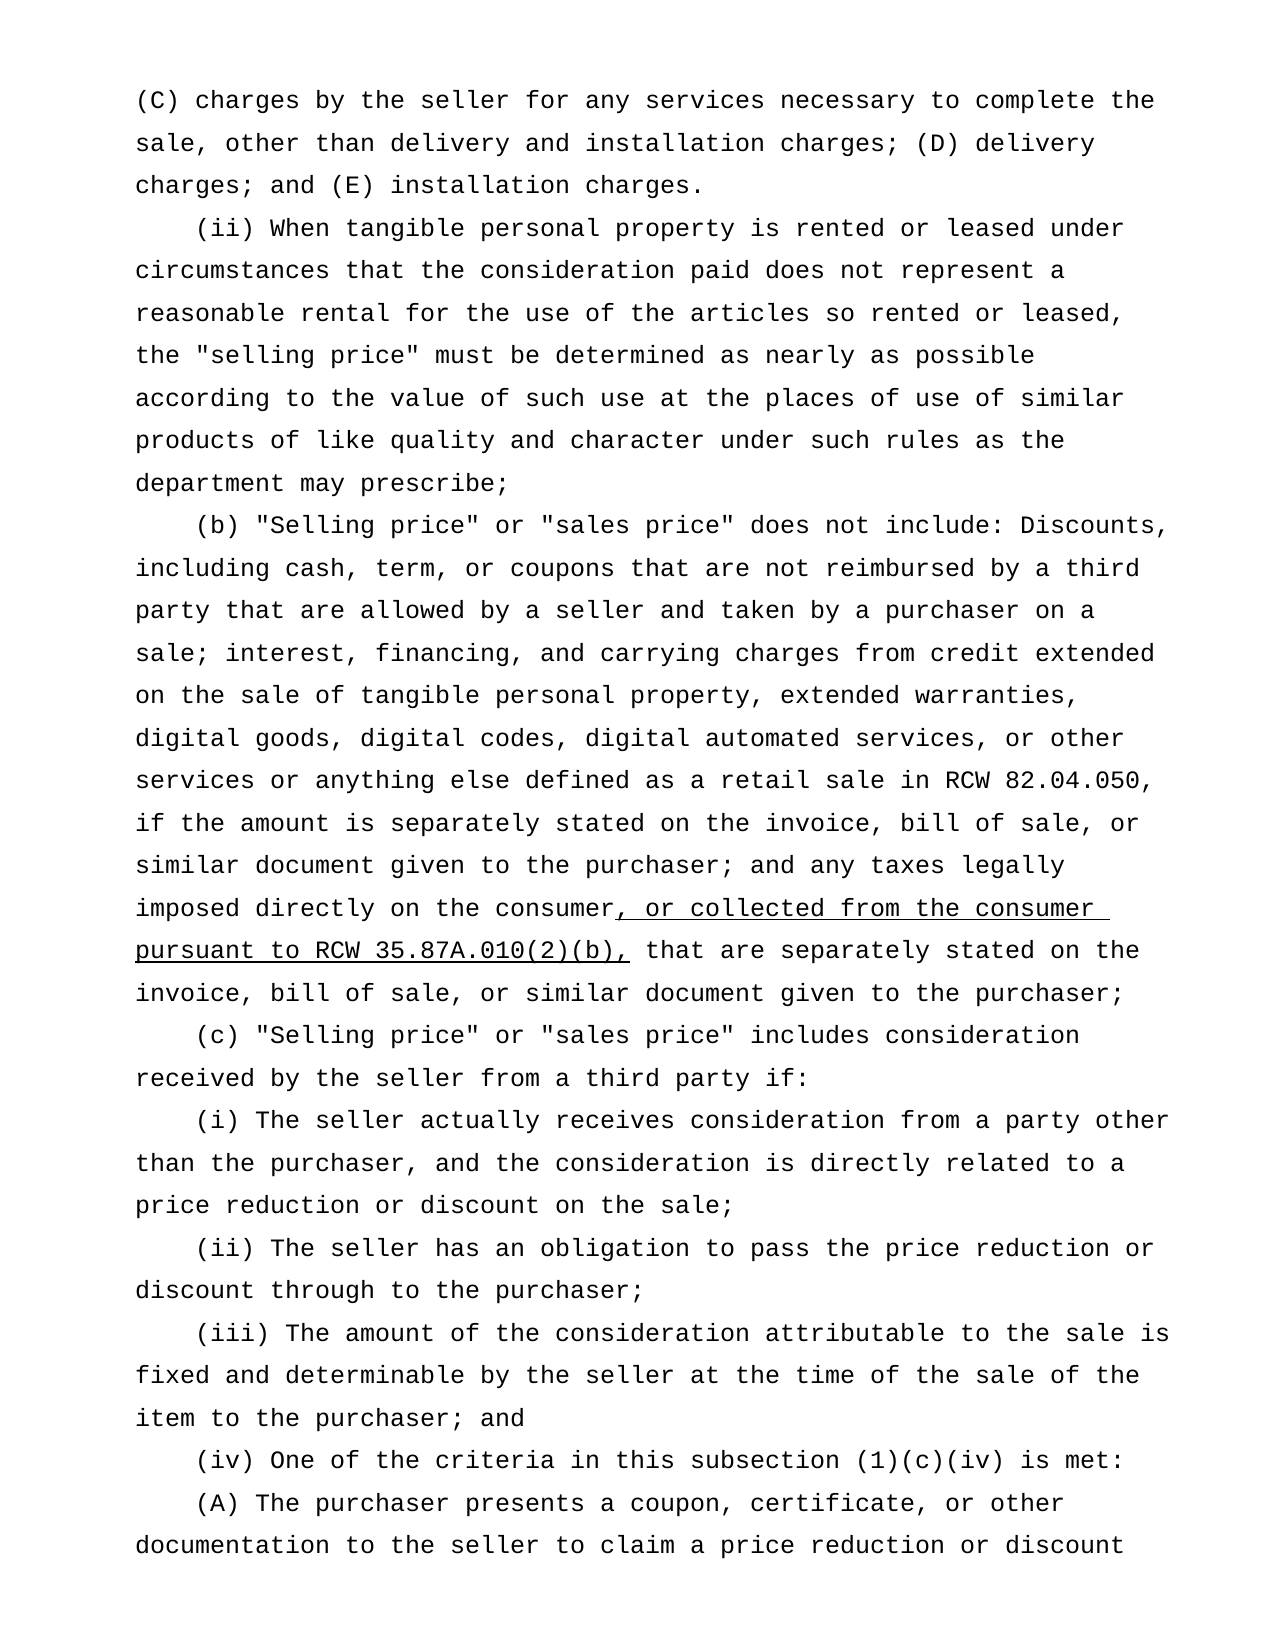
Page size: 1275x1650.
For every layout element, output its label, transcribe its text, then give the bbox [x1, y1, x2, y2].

text (iii) The amount of the consideration attributable to the sale is fixed and determinable by the seller at the time of the sale of the item to the purchaser; and [135, 1307, 1170, 1435]
text (c) "Selling price" or "sales price" includes consideration received by the seller from a third party if: [135, 1010, 1170, 1095]
text (ii) When tangible personal property is rented or leased under circumstances that the consideration paid does not represent a reasonable rental for the use of the articles so rented or leased, the "selling price" must be determined as nearly as possible according to the value of such use at the places of use of similar products of like quality and character under such rules as the department may prescribe; [135, 202, 1170, 500]
text (iv) One of the criteria in this subsection (1)(c)(iv) is met: [135, 1435, 1170, 1477]
text (ii) The seller has an obligation to pass the price reduction or discount through to the purchaser; [135, 1222, 1170, 1307]
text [135, 1477, 1170, 1562]
text (i) The seller actually receives consideration from a party other than the purchaser, and the consideration is directly related to a price reduction or discount on the sale; [135, 1095, 1170, 1222]
text (b) "Selling price" or "sales price" does not include: Discounts, including cash, term, or coupons that are not reimbursed by a third party that are allowed by a seller and taken by a purchaser on a sale; interest, financing, and carrying charges from credit extended on the sale of tangible personal property, extended warranties, digital goods, digital codes, digital automated services, or other services or anything else defined as a retail sale in RCW 82.04.050, if the amount is separately stated on the invoice, bill of sale, or similar document given to the purchaser; and any taxes legally imposed directly on the consumer, or collected from the consumer pursuant to RCW 35.87A.010(2)(b), that are separately stated on the invoice, bill of sale, or similar document given to the purchaser; [135, 500, 1170, 1010]
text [135, 75, 1170, 202]
